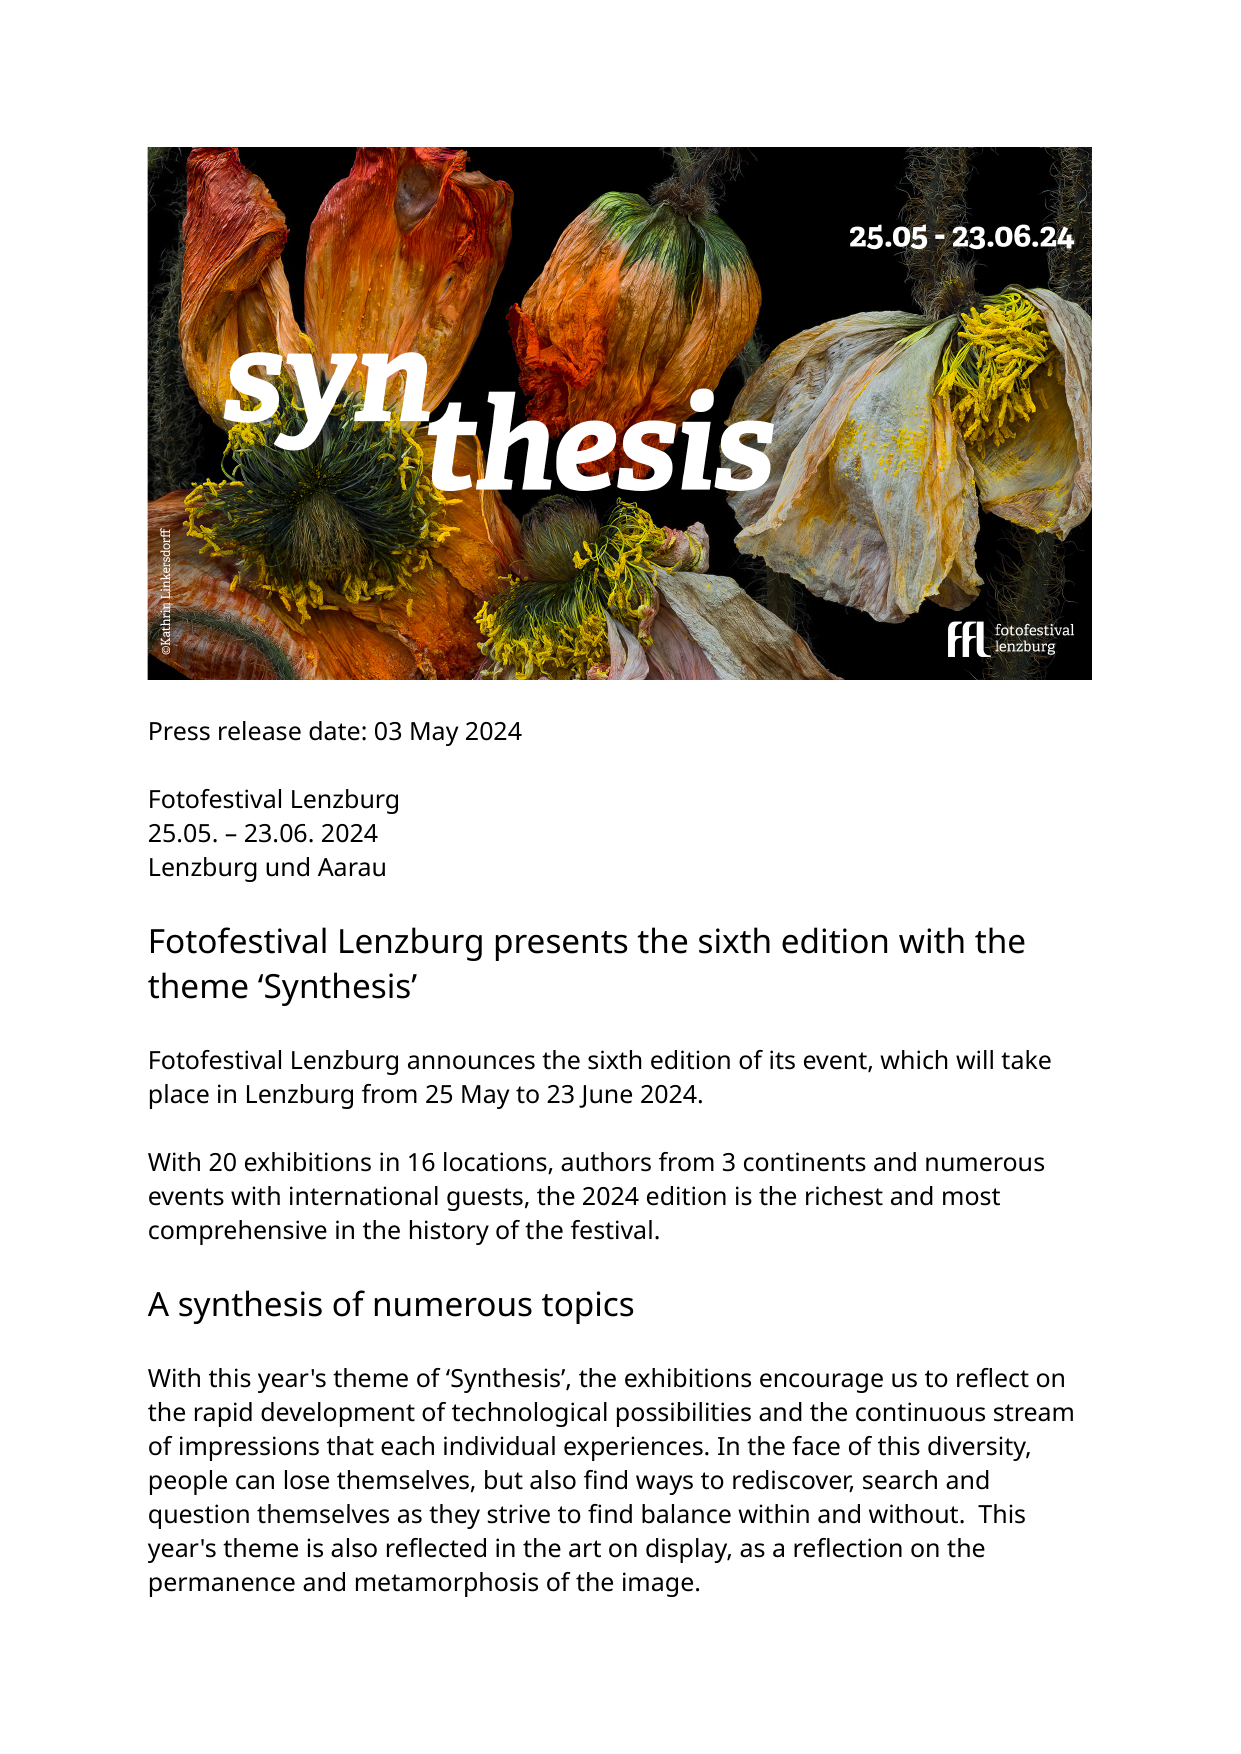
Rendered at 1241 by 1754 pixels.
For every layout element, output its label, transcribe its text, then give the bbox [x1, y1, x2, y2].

text Fotofestival Lenzburg announces the sixth edition of its event, which will take place in Lenzburg from 25 May to 23 June 2024. [148, 1043, 1093, 1111]
picture [147, 147, 1092, 680]
text A synthesis of numerous topics [148, 1281, 1093, 1327]
text Lenzburg und Aarau [148, 850, 1093, 884]
text 25.05. – 23.06. 2024 [148, 816, 1093, 850]
text Fotofestival Lenzburg presents the sixth edition with the theme ‘Synthesis’ [148, 918, 1093, 1009]
text Press release date: 03 May 2024 [148, 713, 1093, 747]
text With this year's theme of ‘Synthesis’, the exhibitions encourage us to reflect on the rapid development of technological possibilities and the continuous stream of impressions that each individual experiences. In the face of this diversity, people can lose themselves, but also find ways to rediscover, search and question themselves as they strive to find balance within and without. This year's theme is also reflected in the art on display, as a reflection on the permanence and metamorphosis of the image. [148, 1361, 1093, 1599]
text With 20 exhibitions in 16 locations, authors from 3 continents and numerous events with international guests, the 2024 edition is the richest and most comprehensive in the history of the festival. [148, 1145, 1093, 1247]
text Fotofestival Lenzburg [148, 782, 1093, 816]
